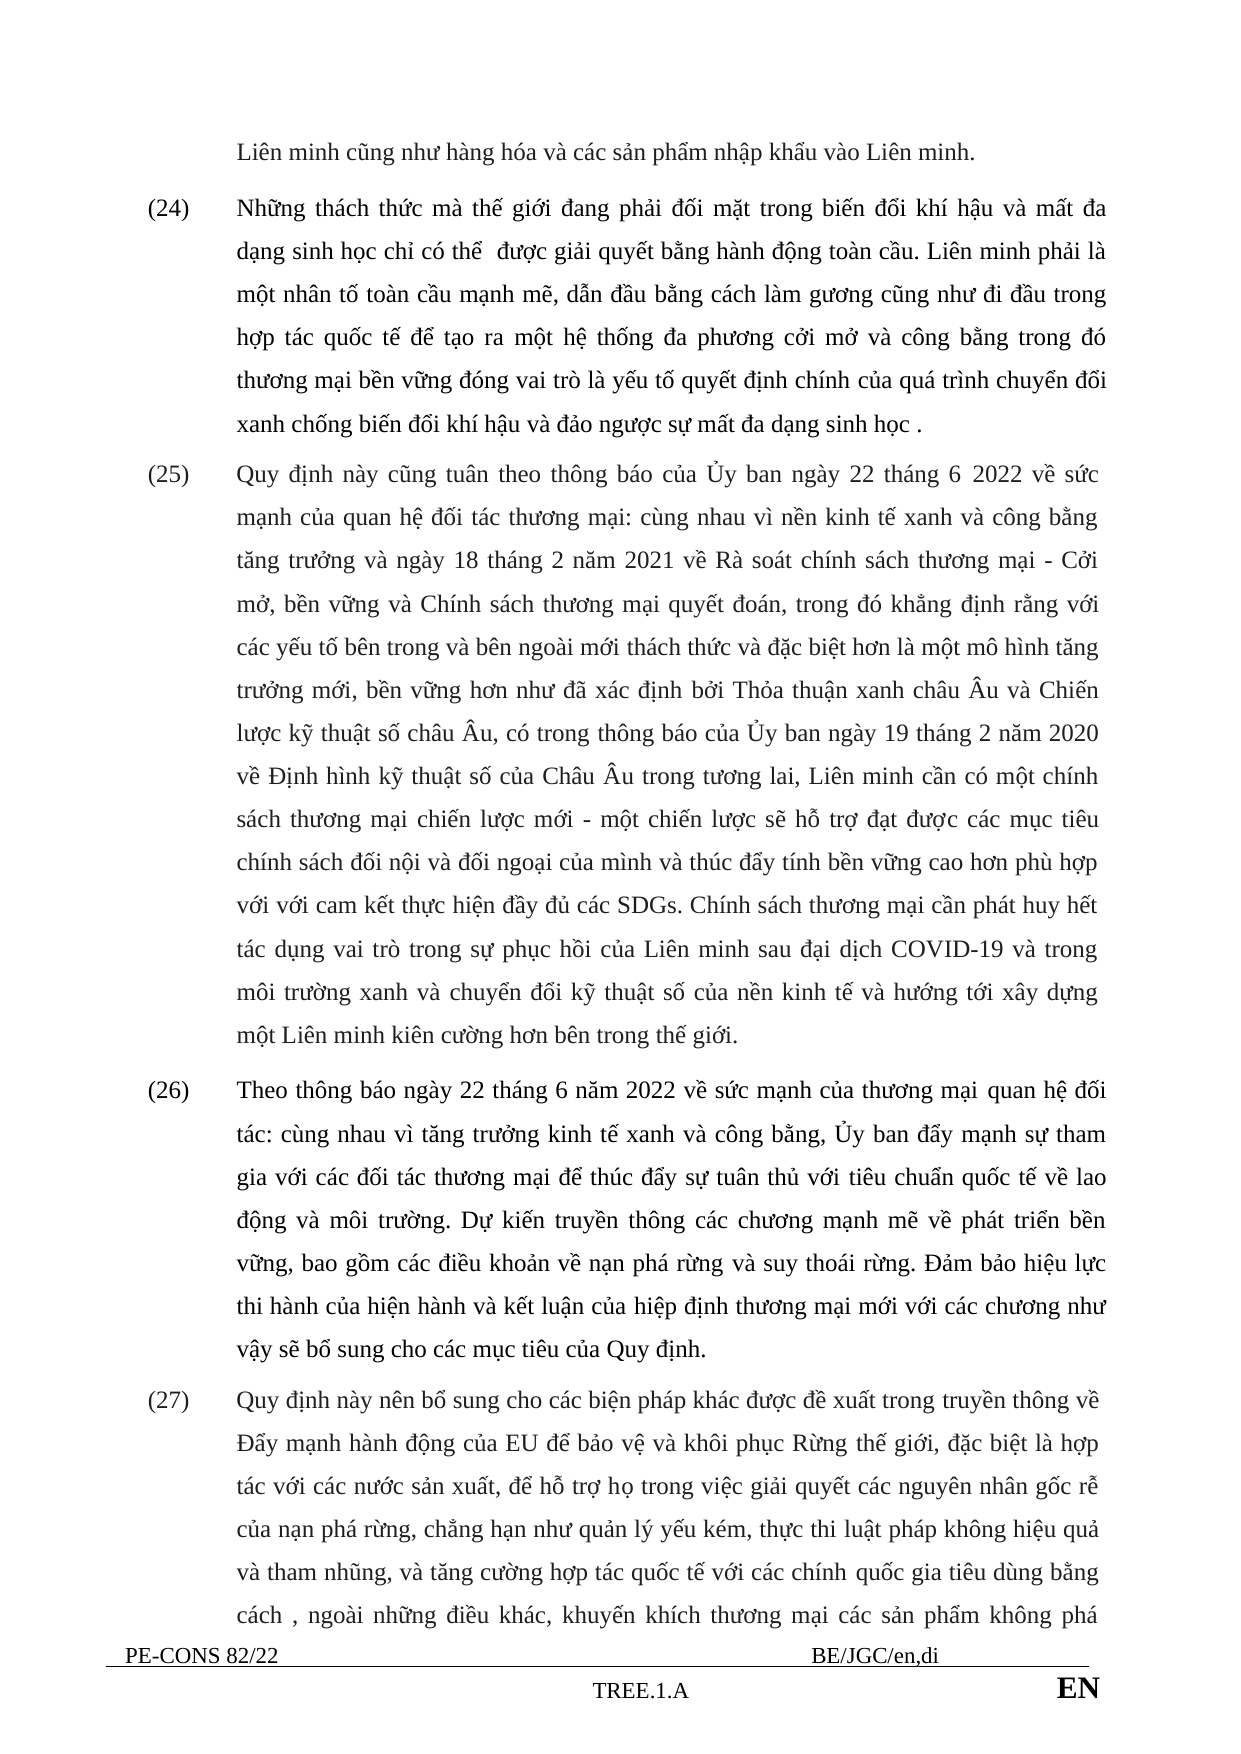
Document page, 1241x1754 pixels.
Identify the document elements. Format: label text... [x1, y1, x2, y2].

list Quy định này cũng tuân theo thông báo của Ủy ban ngày 22 tháng 6 2022 về sức mạnh của quan hệ đối tác thương mại: cùng nhau vì nền kinh tế xanh và công bằng tăng trưởng và ngày 18 tháng 2 năm 2021 về Rà soát chính sách thương mại - Cởi mở, bền vững và Chính sách thương mại quyết đoán, trong đó khẳng định rằng với các yếu tố bên trong và bên ngoài mới thách thức và đặc biệt hơn là một mô hình tăng trưởng mới, bền vững hơn như đã xác định bởi Thỏa thuận xanh châu Âu và Chiến lược kỹ thuật số châu Âu, có trong thông báo của Ủy ban ngày 19 tháng 2 năm 2020 về Định hình kỹ thuật số của Châu Âu trong tương lai, Liên minh cần có một chính sách thương mại chiến lược mới - một chiến lược sẽ hỗ trợ đạt được các mục tiêu chính sách đối nội và đối ngoại của mình và thúc đẩy tính bền vững cao hơn phù hợp với với cam kết thực hiện đầy đủ các SDGs. Chính sách thương mại cần phát huy hết tác dụng vai trò trong sự phục hồi của Liên minh sau đại dịch COVID-19 và trong môi trường xanh và chuyển đổi kỹ thuật số của nền kinh tế và hướng tới xây dựng một Liên minh kiên cường hơn bên trong thế giới. [148, 459, 1099, 1049]
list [148, 137, 1099, 166]
subtitle Những thách thức mà thế giới đang phải đối mặt trong biến đổi khí hậu và mất đa dạng sinh học chỉ có thể được giải quyết bằng hành động toàn cầu. Liên minh phải là một nhân tố toàn cầu mạnh mẽ, dẫn đầu bằng cách làm gương cũng như đi đầu trong hợp tác quốc tế để tạo ra một hệ thống đa phương cởi mở và công bằng trong đó thương mại bền vững đóng vai trò là yếu tố quyết định chính của quá trình chuyển đổi xanh chống biến đổi khí hậu và đảo ngược sự mất đa dạng sinh học . [148, 193, 1107, 437]
subtitle Theo thông báo ngày 22 tháng 6 năm 2022 về sức mạnh của thương mại quan hệ đối tác: cùng nhau vì tăng trưởng kinh tế xanh và công bằng, Ủy ban đẩy mạnh sự tham gia với các đối tác thương mại để thúc đẩy sự tuân thủ với tiêu chuẩn quốc tế về lao động và môi trường. Dự kiến truyền thông các chương mạnh mẽ về phát triển bền vững, bao gồm các điều khoản về nạn phá rừng và suy thoái rừng. Đảm bảo hiệu lực thi hành của hiện hành và kết luận của hiệp định thương mại mới với các chương như vậy sẽ bổ sung cho các mục tiêu của Quy định. [148, 1076, 1107, 1363]
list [148, 1385, 1099, 1629]
